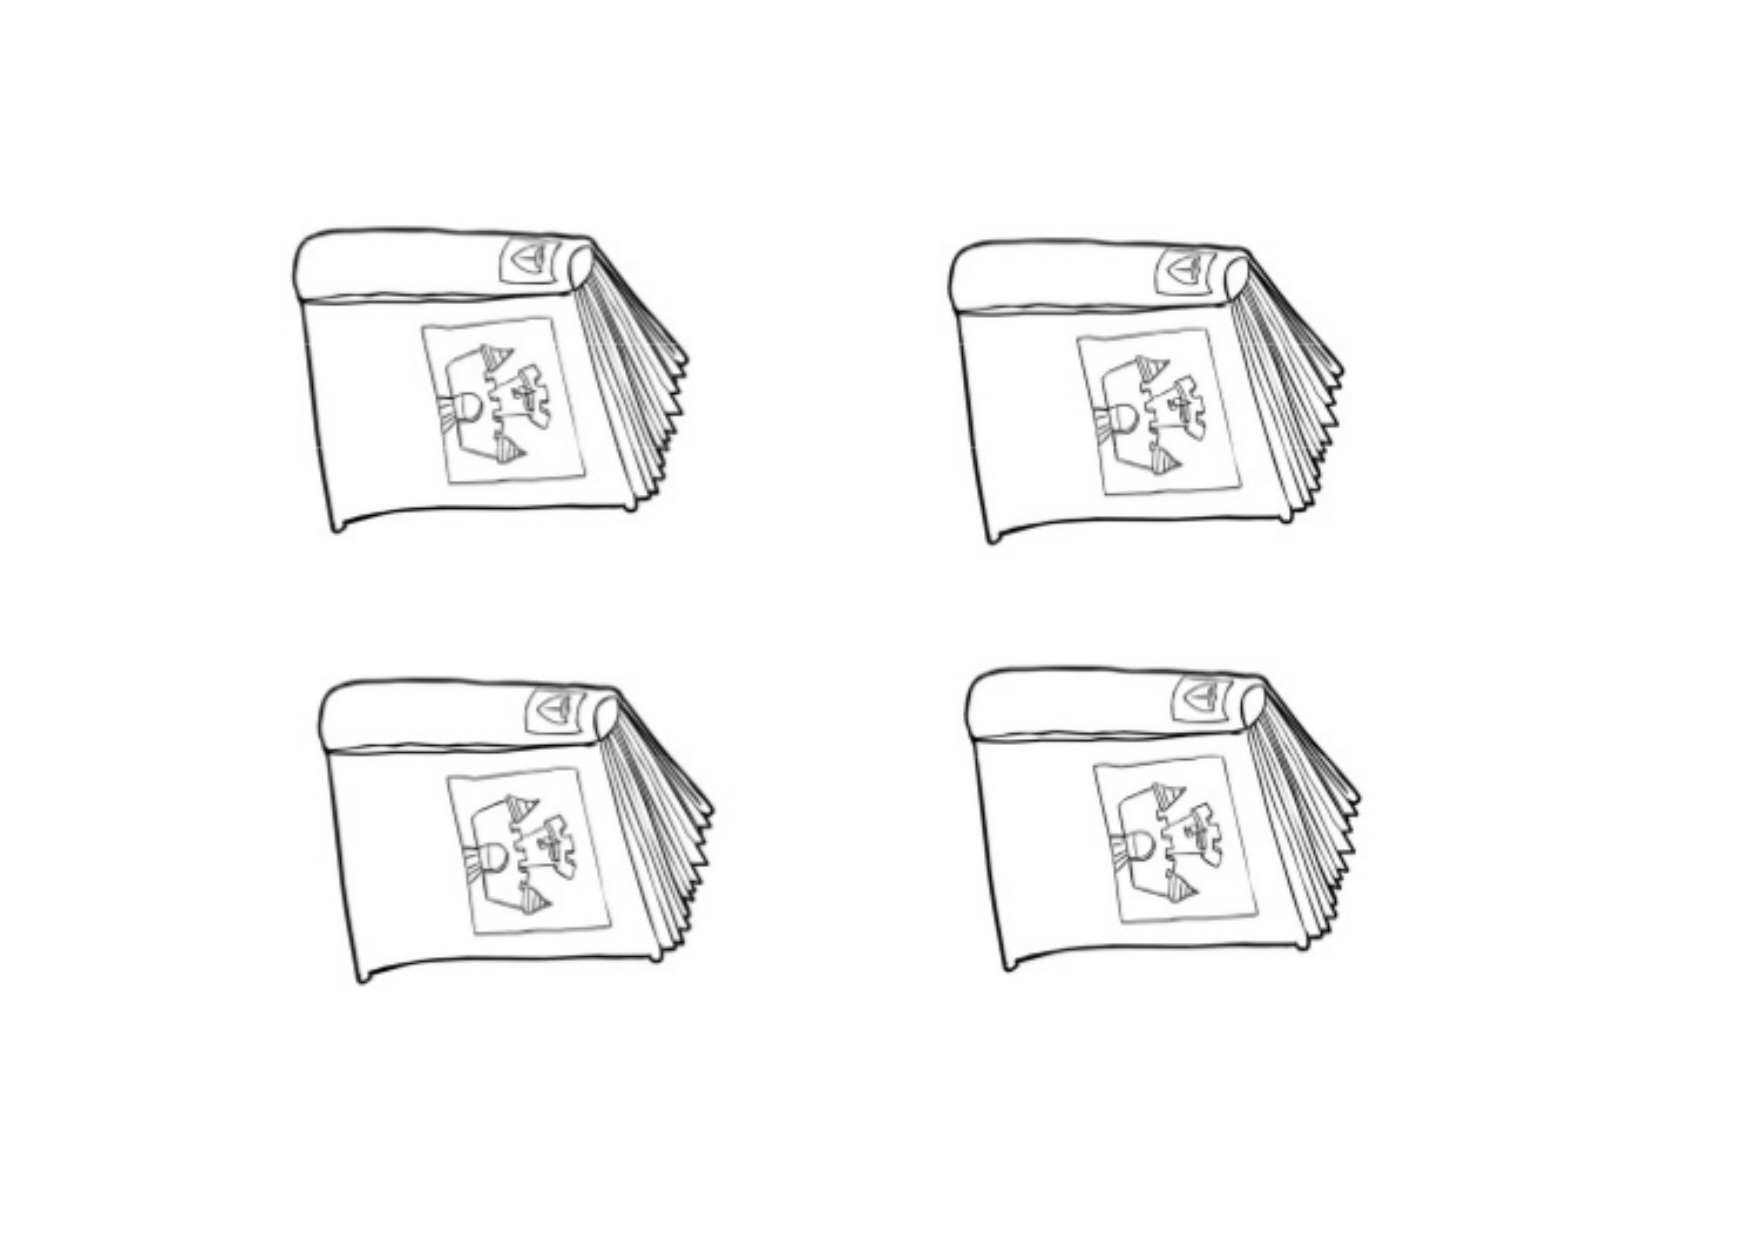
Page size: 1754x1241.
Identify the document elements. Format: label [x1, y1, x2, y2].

picture [75, 75, 1572, 1132]
